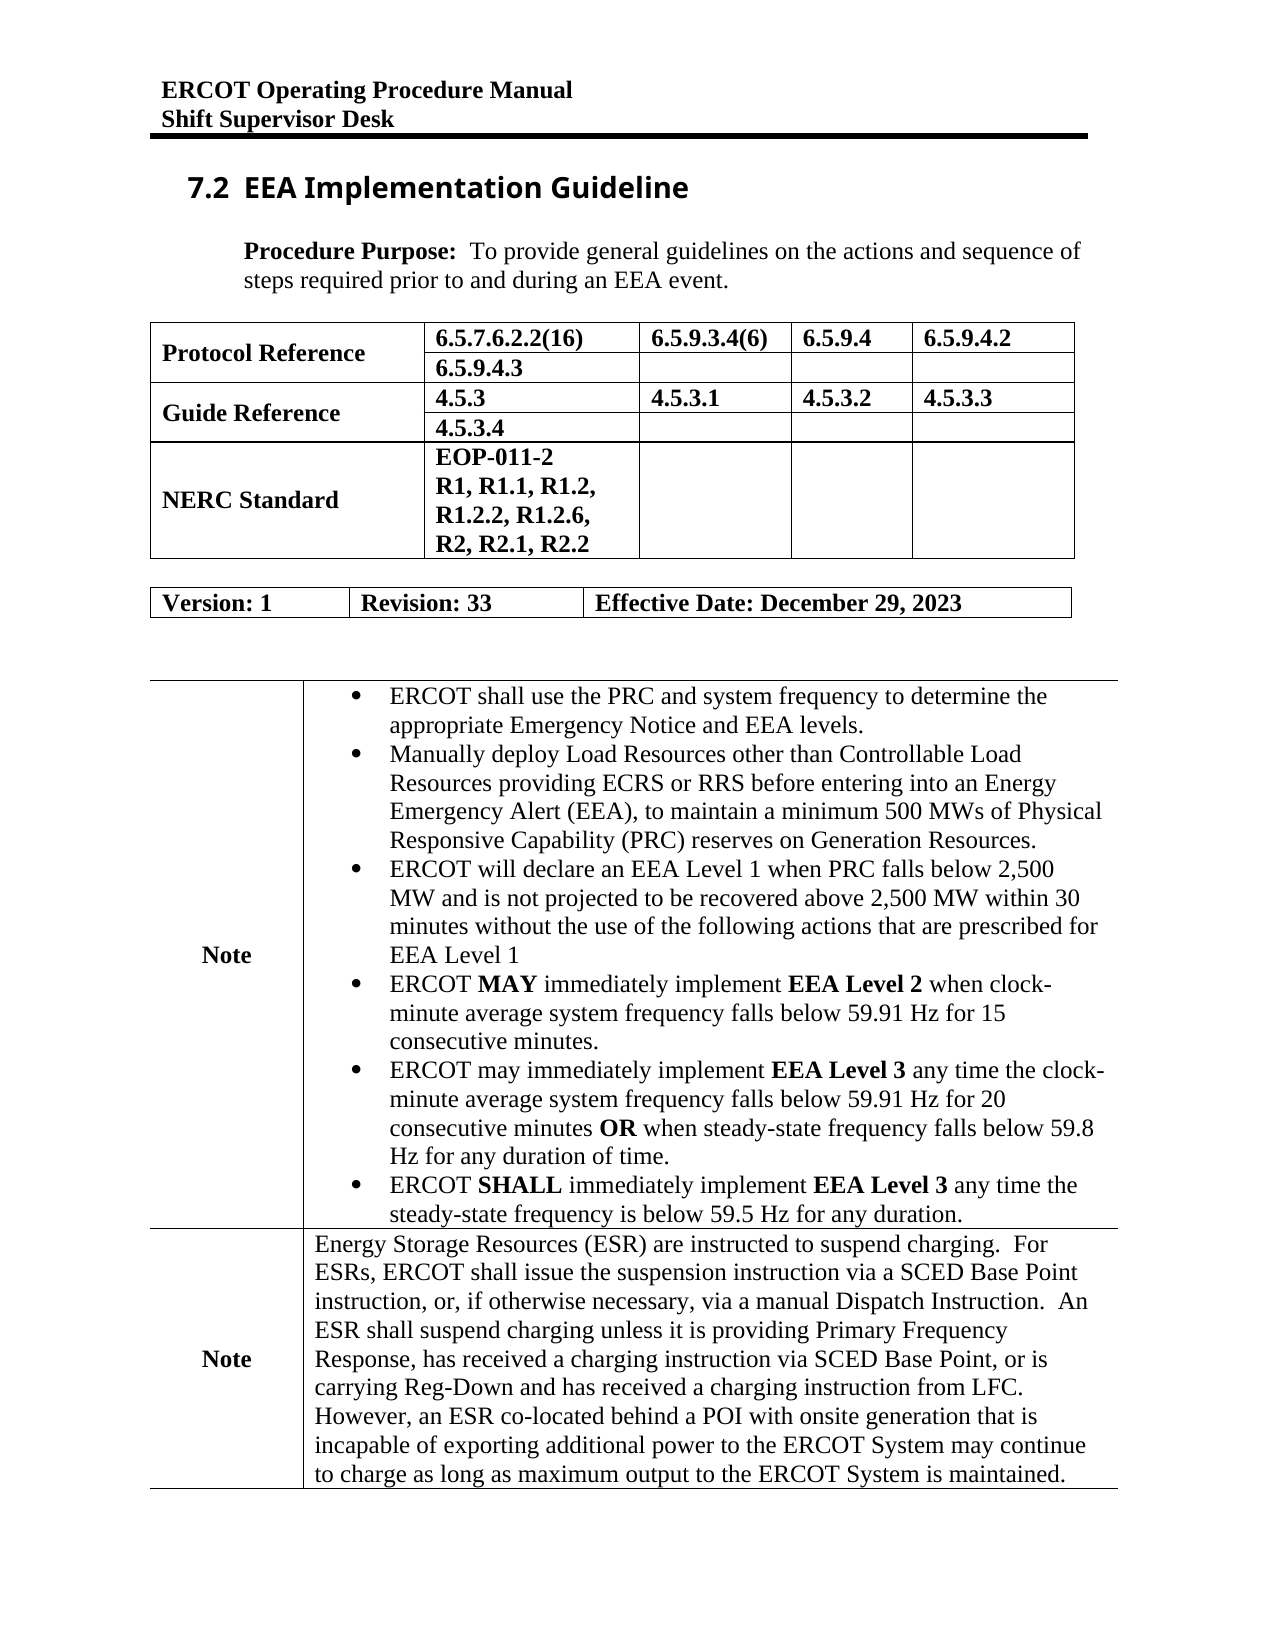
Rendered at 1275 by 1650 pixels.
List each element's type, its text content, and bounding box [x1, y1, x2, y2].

subtitle 7.2 EEA Implementation Guideline [187, 167, 1087, 207]
table_header 6.5.9.4 [792, 323, 912, 352]
table_cell Guide Reference [151, 383, 424, 441]
table_cell 4.5.3.3 [913, 383, 1074, 412]
table_cell [913, 353, 1074, 382]
table_cell [913, 413, 1074, 441]
table_cell 4.5.3.1 [640, 383, 791, 412]
table_cell [640, 353, 791, 382]
table_header Protocol Reference [151, 323, 424, 382]
table_cell [792, 353, 912, 382]
text Procedure Purpose: To provide general guidelines on the actions and sequence of steps required prior to and during an EEA event. [244, 236, 1087, 293]
table_cell 4.5.3.4 [425, 413, 639, 441]
table_cell 4.5.3.2 [792, 383, 912, 412]
table_header ERCOT shall use the PRC and system frequency to determine the appropriate Emergency Notice and EEA levels. Manually deploy Load Resources other than Controllable Load Resources providing ECRS or RRS before entering into an Energy Emergency Alert (EEA), to maintain a minimum 500 MWs of Physical Responsive Capability (PRC) reserves on Generation Resources. ERCOT will declare an EEA Level 1 when PRC falls below 2,500 MW and is not projected to be recovered above 2,500 MW within 30 minutes without the use of the following actions that are prescribed for EEA Level 1 ERCOT MAY immediately implement EEA Level 2 when clock-minute average system frequency falls below 59.91 Hz for 15 consecutive minutes. ERCOT may immediately implement EEA Level 3 any time the clock-minute average system frequency falls below 59.91 Hz for 20 consecutive minutes OR when steady-state frequency falls below 59.8 Hz for any duration of time. ERCOT SHALL immediately implement EEA Level 3 any time the steady-state frequency is below 59.5 Hz for any duration. [304, 681, 1117, 1228]
table_cell [640, 413, 791, 441]
table_cell [792, 413, 912, 441]
table_cell Energy Storage Resources (ESR) are instructed to suspend charging. For ESRs, ERCOT shall issue the suspension instruction via a SCED Base Point instruction, or, if otherwise necessary, via a manual Dispatch Instruction. An ESR shall suspend charging unless it is providing Primary Frequency Response, has received a charging instruction via SCED Base Point, or is carrying Reg-Down and has received a charging instruction from LFC. However, an ESR co-located behind a POI with onsite generation that is incapable of exporting additional power to the ERCOT System may continue to charge as long as maximum output to the ERCOT System is maintained. [304, 1229, 1117, 1487]
table_header Revision: 33 [350, 588, 583, 617]
table_header 6.5.7.6.2.2(16) [425, 323, 639, 352]
table_cell 6.5.9.4.3 [425, 353, 639, 382]
table_cell EOP-011-2 R1, R1.1, R1.2, R1.2.2, R1.2.6, R2, R2.1, R2.2 [425, 443, 639, 557]
table_header 6.5.9.3.4(6) [640, 323, 791, 352]
table_header 6.5.9.4.2 [913, 323, 1074, 352]
table_cell [792, 443, 912, 557]
table_cell [913, 443, 1074, 557]
table_cell NERC Standard [151, 443, 424, 557]
table_cell [640, 443, 791, 557]
table_cell 4.5.3 [425, 383, 639, 412]
table_header Note [150, 681, 303, 1228]
table_header Effective Date: December 29, 2023 [584, 588, 1071, 617]
table_cell Note [150, 1229, 303, 1487]
table_header Version: 1 [151, 588, 349, 617]
